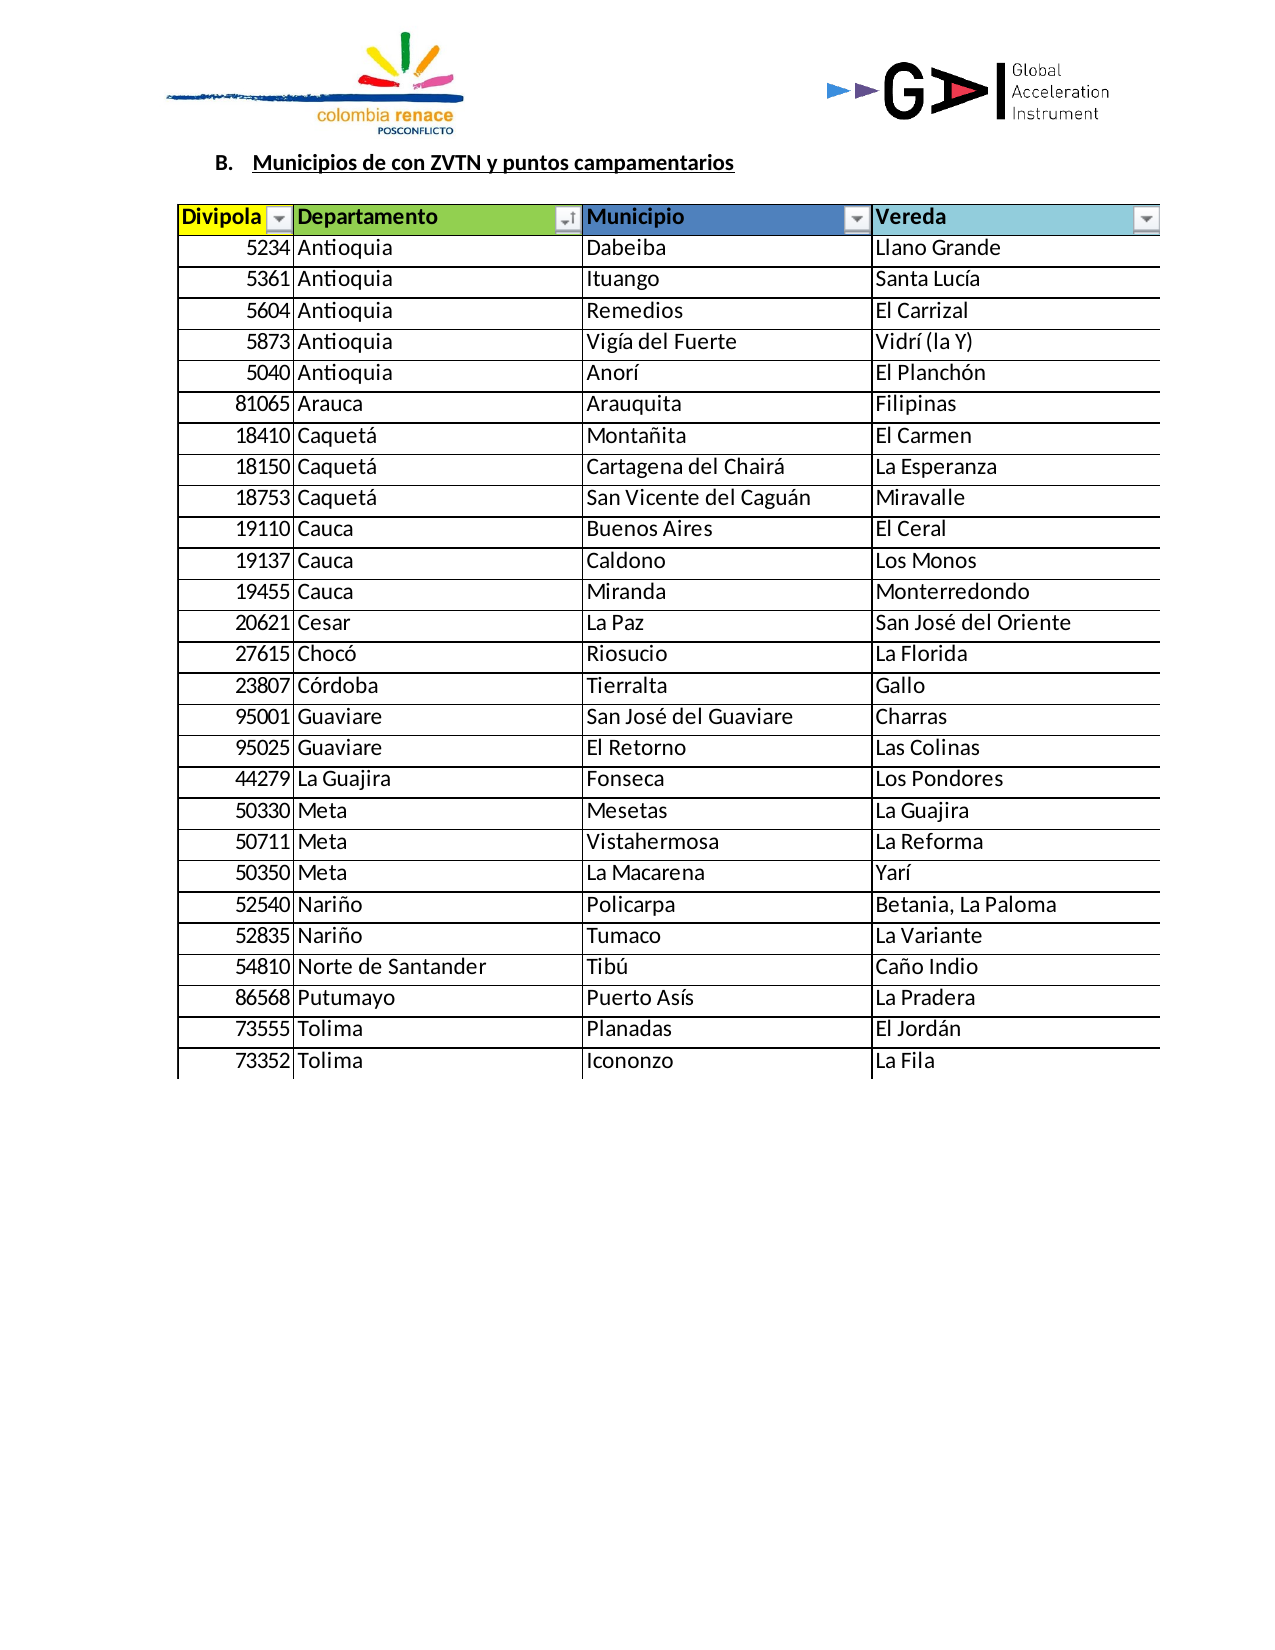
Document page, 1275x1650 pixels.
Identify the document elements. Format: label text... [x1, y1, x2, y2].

picture [798, 34, 1135, 147]
picture [154, 24, 466, 139]
list Municipios de con ZVTN y puntos campamentarios [215, 148, 1098, 176]
